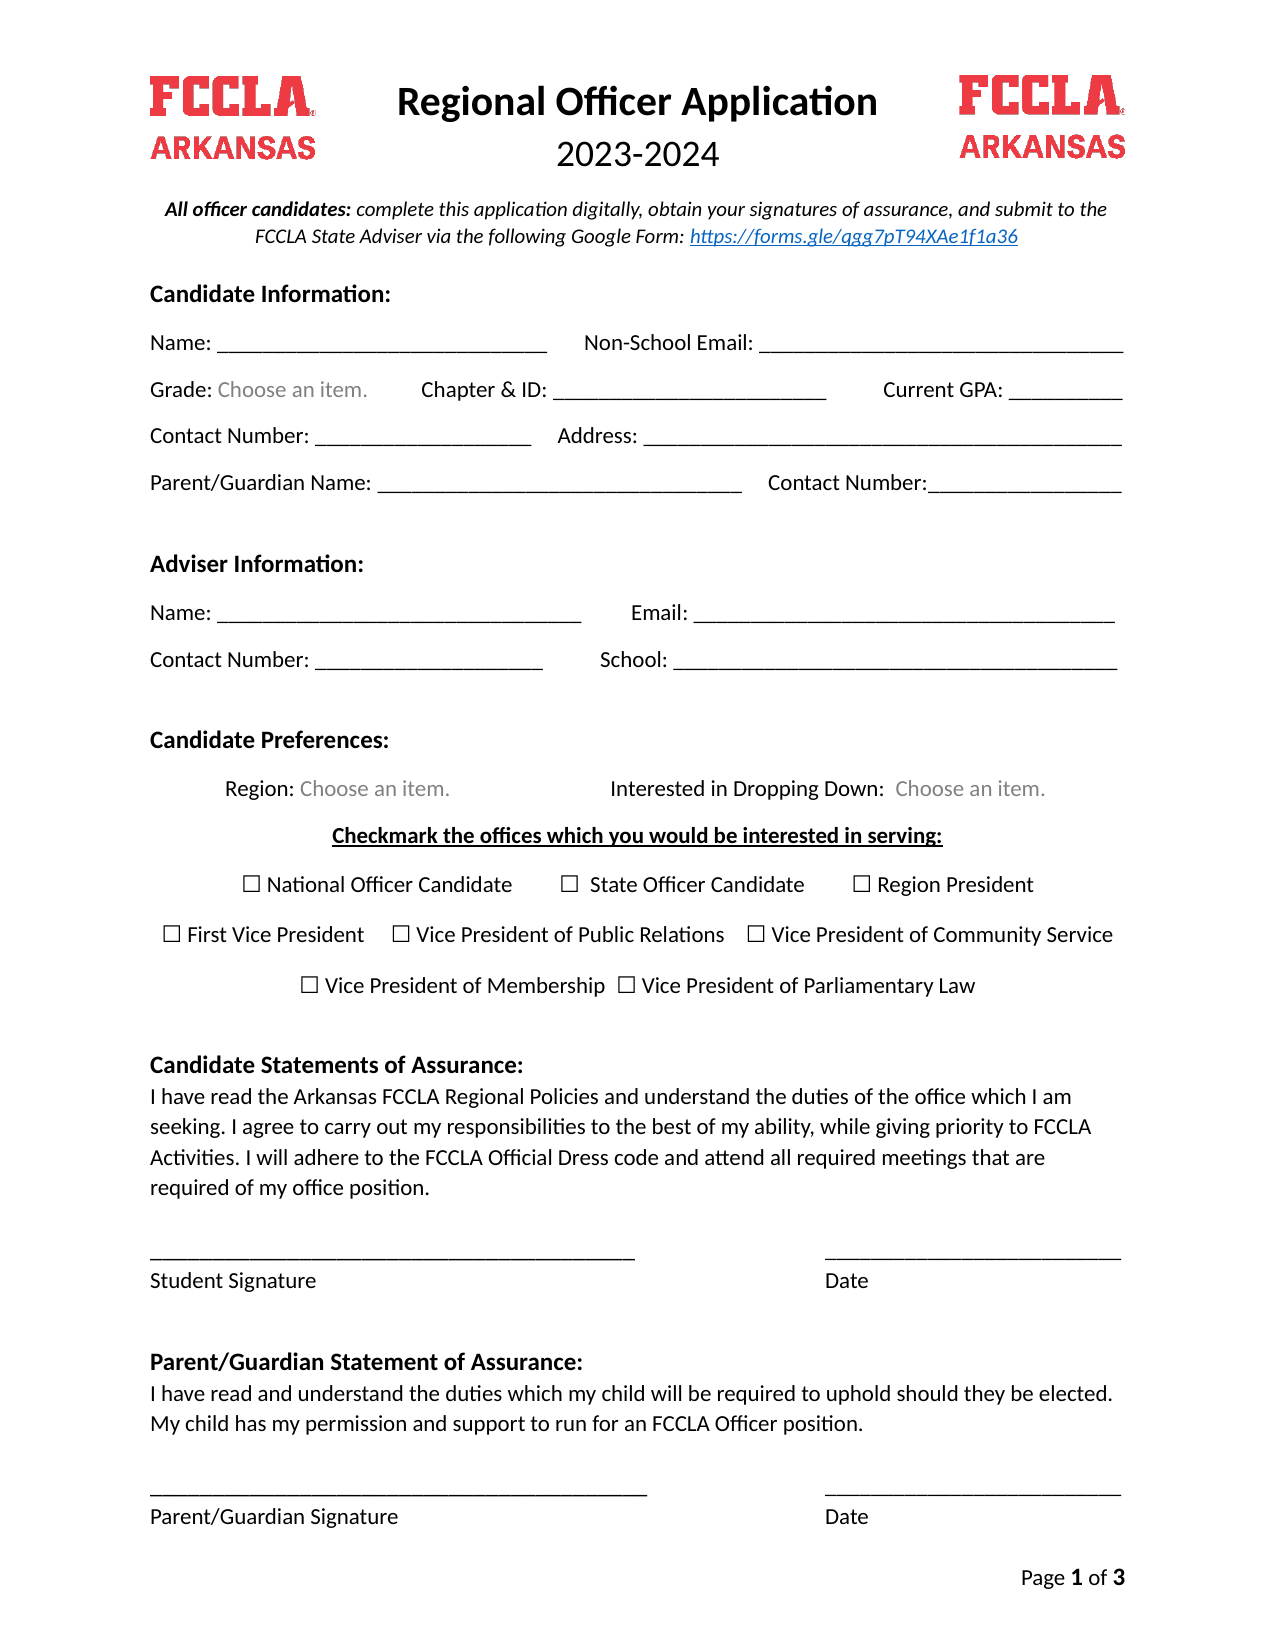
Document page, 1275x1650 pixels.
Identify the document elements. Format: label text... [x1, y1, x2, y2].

text Checkmark the offices which you would be interested in serving: [150, 821, 1125, 849]
text Parent/Guardian Signature Date [150, 1502, 1125, 1530]
text Contact Number: School: [150, 645, 1125, 673]
text Vice President of Membership Vice President of Parliamentary Law [150, 969, 1125, 1000]
text Parent/Guardian Statement of Assurance: [150, 1346, 1125, 1376]
picture [150, 76, 316, 167]
text National Officer Candidate State Officer Candidate Region President [150, 868, 1125, 899]
text Region: Interested in Dropping Down: [150, 774, 1125, 802]
text Grade: Chapter & ID: Current GPA: [150, 375, 1125, 403]
text Name: Non-School Email: [150, 328, 1125, 356]
text Name: Email [150, 598, 1125, 626]
picture [959, 75, 1125, 166]
text _______________________________________ __________________________ [150, 1233, 1125, 1264]
text Parent/Guardian Name: Contact Number: [150, 468, 1125, 496]
text All officer candidates: complete this application digitally, obtain your signatures of assurance, and submit to the FCCLA State Adviser via the following Google Form: https://forms.gle/qgg7pT94XAe1f1a36 [150, 196, 1125, 249]
text Candidate Information: [150, 278, 1125, 309]
text Regional Officer Application [150, 75, 959, 126]
text Adviser Information: [150, 548, 1125, 579]
text Student Signature Date [150, 1266, 1125, 1294]
text First Vice President Vice President of Public Relations Vice President of Community Service [150, 918, 1125, 949]
text Contact Number: Address: [150, 422, 1125, 449]
text Candidate Preferences: [150, 724, 1125, 755]
text Candidate Statements of Assurance: [150, 1049, 1125, 1080]
text ________________________________________ __________________________ [150, 1469, 1125, 1500]
text I have read and understand the duties which my child will be required to uphold should they be elected. My child has my permission and support to run for an FCCLA Officer position. [150, 1379, 1125, 1437]
text 2023-2024 [150, 130, 1125, 176]
text I have read the Arkansas FCCLA Regional Policies and understand the duties of the office which I am seeking. I agree to carry out my responsibilities to the best of my ability, while giving priority to FCCLA Activities. I will adhere to the FCCLA Official Dress code and attend all required meetings that are required of my office position. [150, 1082, 1125, 1201]
